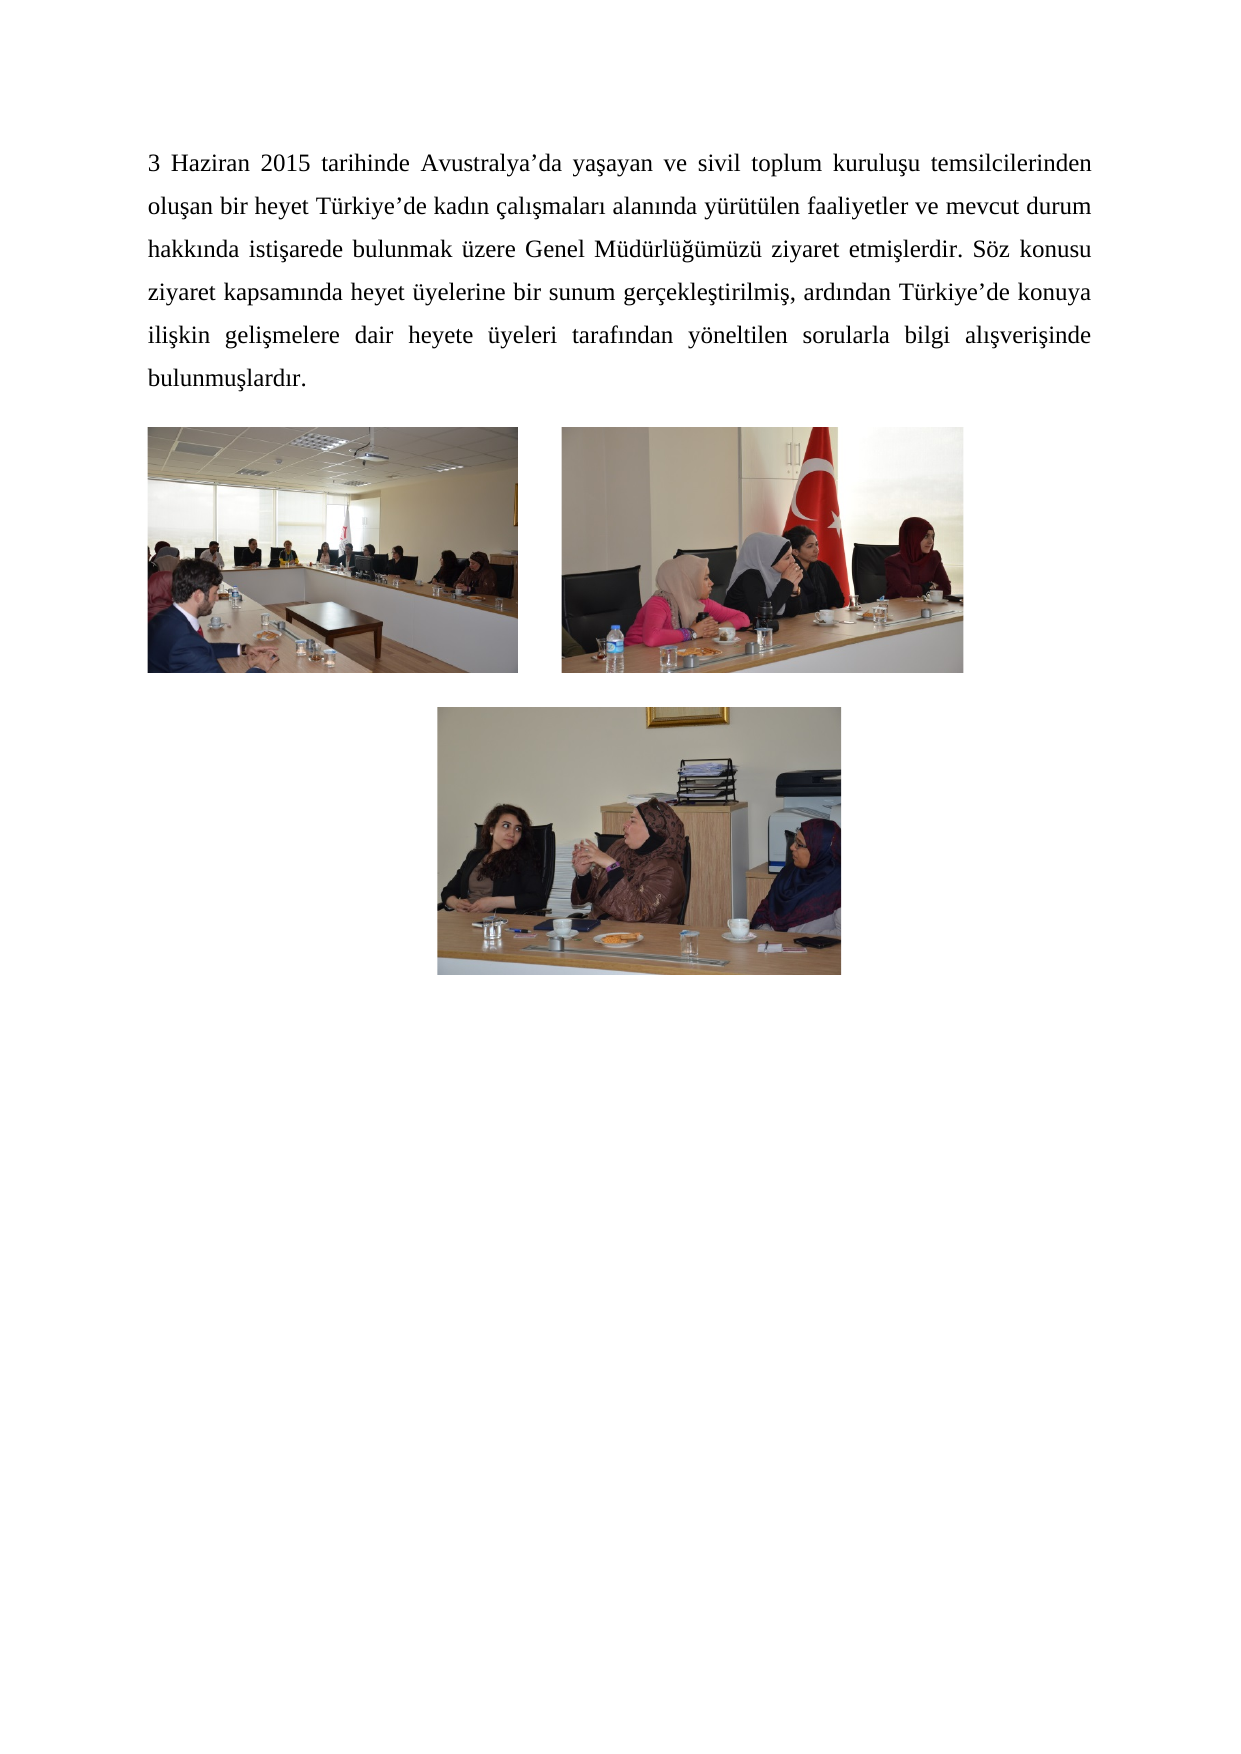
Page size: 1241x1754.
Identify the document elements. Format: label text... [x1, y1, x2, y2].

picture [147, 427, 518, 673]
picture [437, 707, 842, 975]
text 3 Haziran 2015 tarihinde Avustralya’da yaşayan ve sivil toplum kuruluşu temsilcilerinden oluşan bir heyet Türkiye’de kadın çalışmaları alanında yürütülen faaliyetler ve mevcut durum hakkında istişarede bulunmak üzere Genel Müdürlüğümüzü ziyaret etmişlerdir. Söz konusu ziyaret kapsamında heyet üyelerine bir sunum gerçekleştirilmiş, ardından Türkiye’de konuya ilişkin gelişmelere dair heyete üyeleri tarafından yöneltilen sorularla bilgi alışverişinde bulunmuşlardır. [148, 148, 1093, 392]
picture [561, 427, 964, 673]
